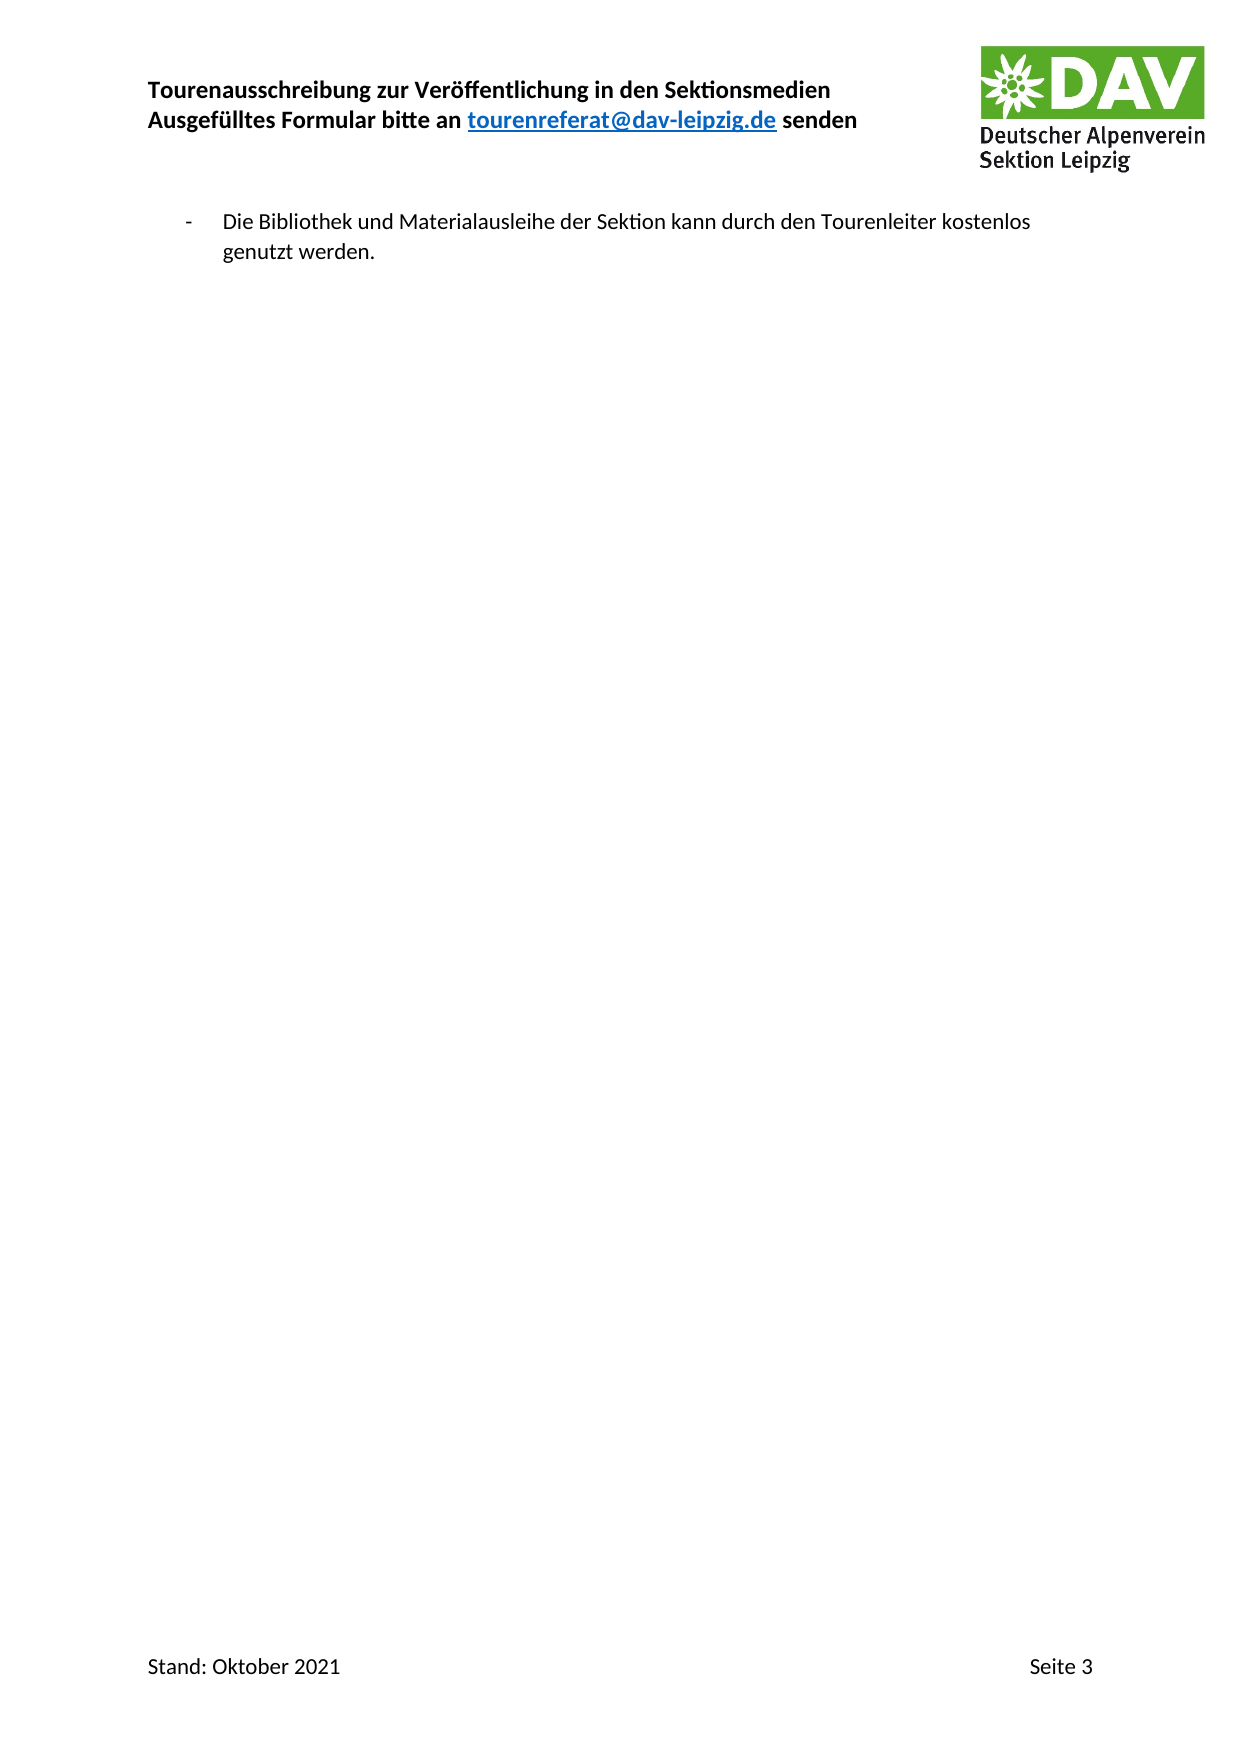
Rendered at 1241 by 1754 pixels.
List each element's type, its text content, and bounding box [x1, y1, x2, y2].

list Die Bibliothek und Materialausleihe der Sektion kann durch den Tourenleiter kostenlos genutzt werden. [185, 207, 1092, 265]
picture [974, 39, 1211, 177]
